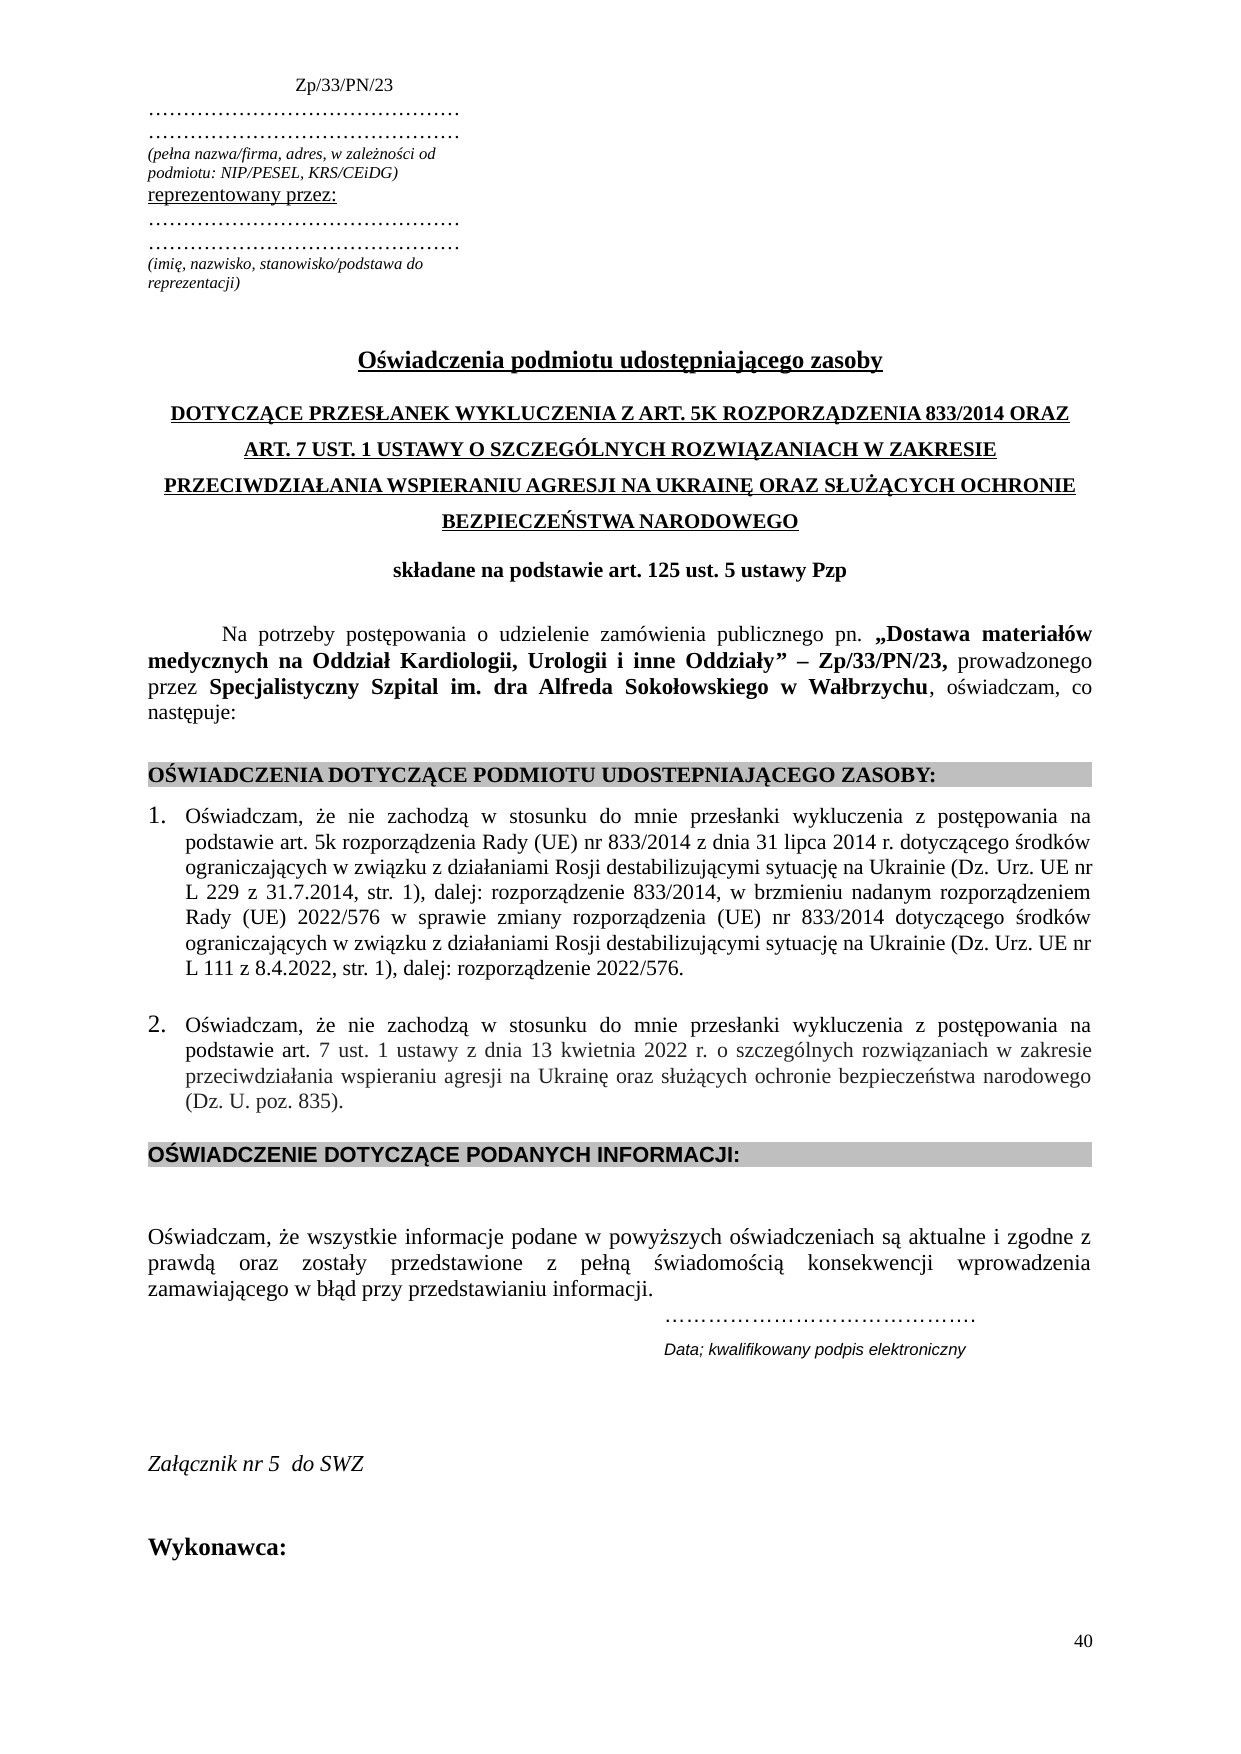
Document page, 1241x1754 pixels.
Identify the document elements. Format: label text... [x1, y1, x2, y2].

text Oświadczenia podmiotu udostępniającego zasoby [148, 345, 1092, 374]
text Data; kwalifikowany podpis elektroniczny [148, 1339, 1092, 1359]
text OŚWIADCZENIA DOTYCZĄCE PODMIOTU UDOSTEPNIAJĄCEGO ZASOBY: [148, 762, 1092, 787]
text Wykonawca: [148, 1532, 1092, 1561]
text (pełna nazwa/firma, adres, w zależności od podmiotu: NIP/PESEL, KRS/CEiDG) [148, 143, 472, 182]
text (imię, nazwisko, stanowisko/podstawa do reprezentacji) [148, 254, 472, 292]
text Na potrzeby postępowania o udzielenie zamówienia publicznego pn. „Dostawa materiałów medycznych na Oddział Kardiologii, Urologii i inne Oddziały” – Zp/33/PN/23, prowadzonego przez Specjalistyczny Szpital im. dra Alfreda Sokołowskiego w Wałbrzychu, oświadczam, co następuje: [148, 620, 1092, 724]
text ……………………………………………………………………………… [148, 95, 472, 143]
list Oświadczam, że nie zachodzą w stosunku do mnie przesłanki wykluczenia z postępowania na podstawie art. 5k rozporządzenia Rady (UE) nr 833/2014 z dnia 31 lipca 2014 r. dotyczącego środków ograniczających w związku z działaniami Rosji destabilizującymi sytuację na Ukrainie (Dz. Urz. UE nr L 229 z 31.7.2014, str. 1), dalej: rozporządzenie 833/2014, w brzmieniu nadanym rozporządzeniem Rady (UE) 2022/576 w sprawie zmiany rozporządzenia (UE) nr 833/2014 dotyczącego środków ograniczających w związku z działaniami Rosji destabilizującymi sytuację na Ukrainie (Dz. Urz. UE nr L 111 z 8.4.2022, str. 1), dalej: rozporządzenie 2022/576. [148, 800, 1092, 980]
text DOTYCZĄCE PRZESŁANEK WYKLUCZENIA Z ART. 5K ROZPORZĄDZENIA 833/2014 ORAZ ART. 7 UST. 1 USTAWY o szczegÓlnych rozwiĄzaniach w zakresie przeciwdziaŁania wspieraniu agresji na UkrainĘ oraz sŁuŻĄCych ochronie bezpieczeŃstwa narodowego [148, 401, 1092, 533]
text reprezentowany przez: [148, 182, 1092, 206]
text Załącznik nr 5 do SWZ [148, 1450, 1092, 1477]
text składane na podstawie art. 125 ust. 5 ustawy Pzp [148, 557, 1092, 583]
text OŚWIADCZENIE DOTYCZĄCE PODANYCH INFORMACJI: [148, 1142, 1092, 1167]
text ……………………………………………………………………………… [148, 206, 472, 254]
list Oświadczam, że nie zachodzą w stosunku do mnie przesłanki wykluczenia z postępowania na podstawie art. 7 ust. 1 ustawy z dnia 13 kwietnia 2022 r. o szczególnych rozwiązaniach w zakresie przeciwdziałania wspieraniu agresji na Ukrainę oraz służących ochronie bezpieczeństwa narodowego (Dz. U. poz. 835). [148, 1009, 1092, 1113]
text Oświadczam, że wszystkie informacje podane w powyższych oświadczeniach są aktualne i zgodne z prawdą oraz zostały przedstawione z pełną świadomością konsekwencji wprowadzenia zamawiającego w błąd przy przedstawianiu informacji. [148, 1223, 1092, 1302]
text ……………………………………. [148, 1302, 1092, 1327]
